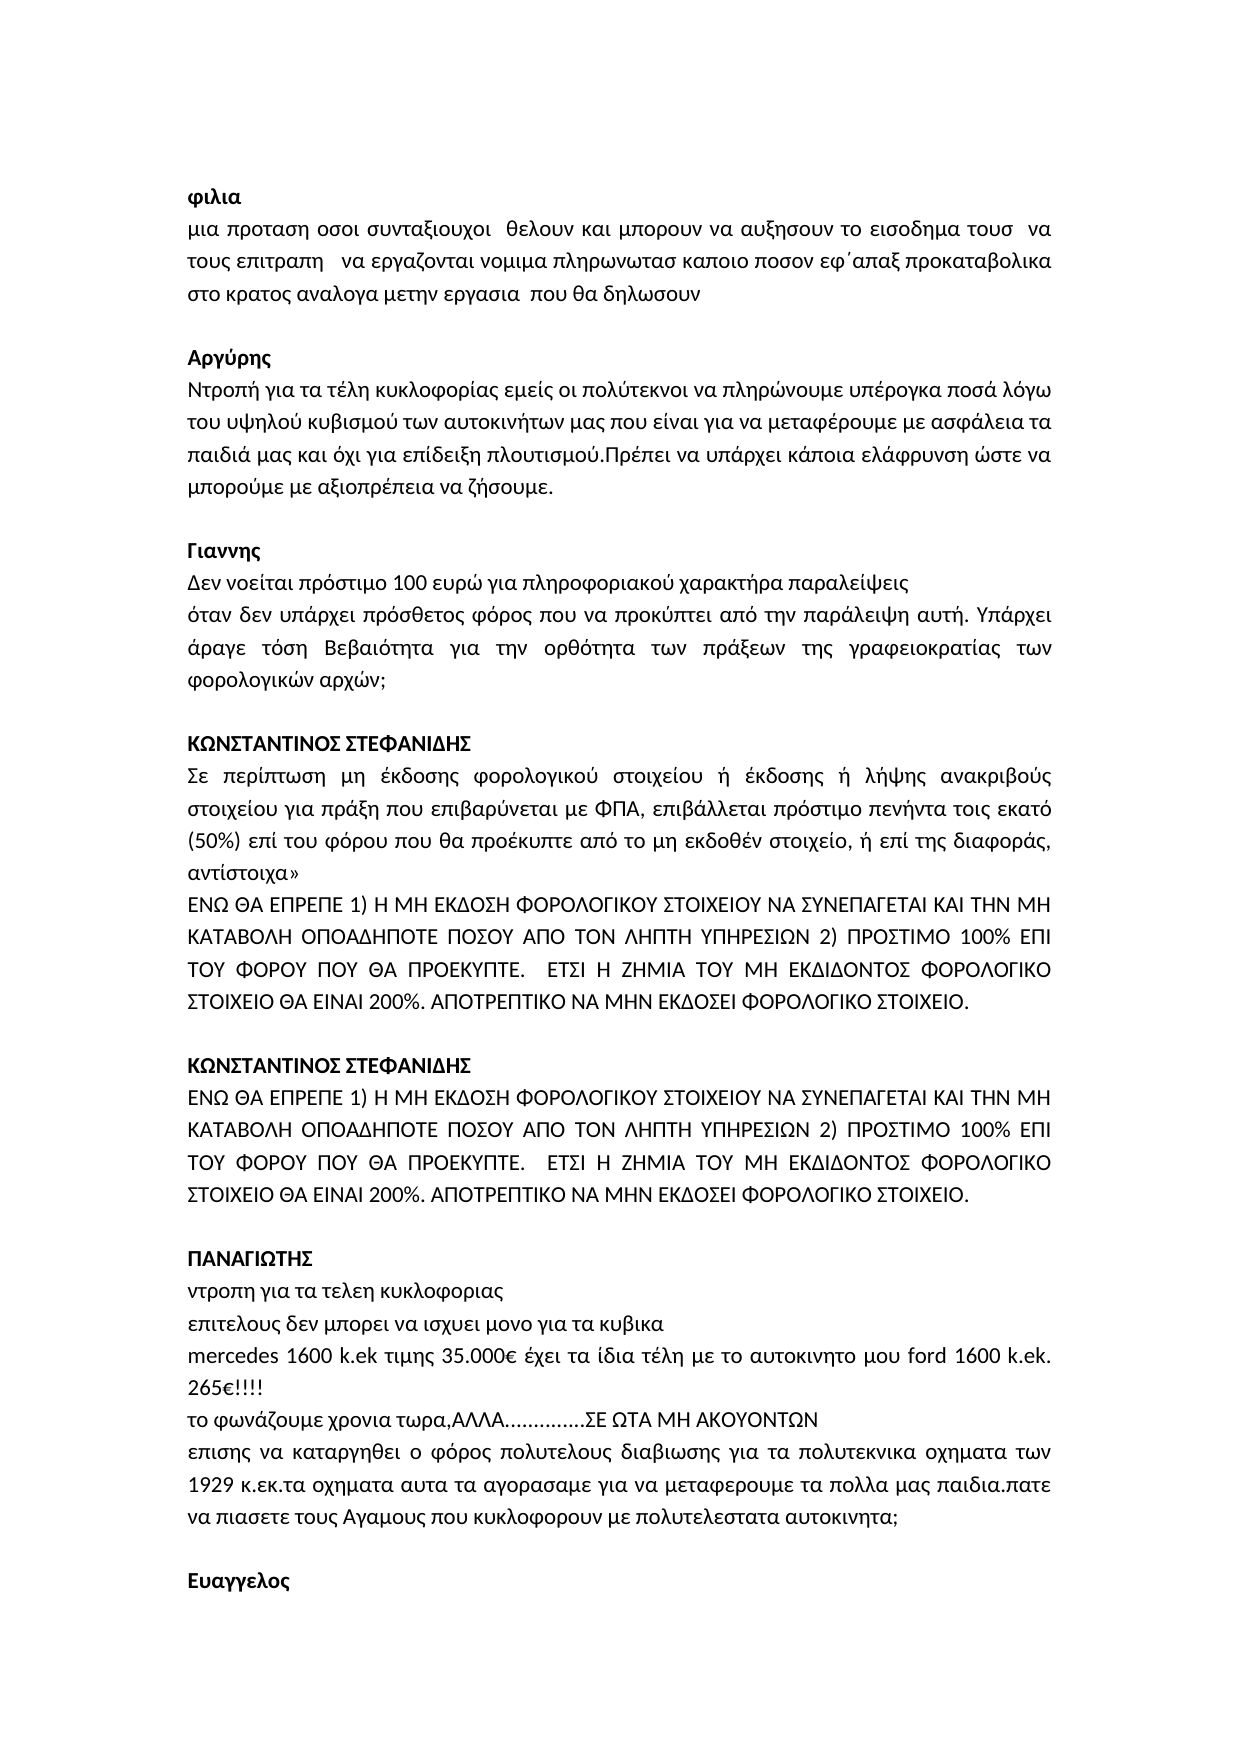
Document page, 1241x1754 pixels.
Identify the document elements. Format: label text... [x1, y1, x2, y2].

text ντροπη για τα τελεη κυκλοφοριας [187, 1277, 1053, 1304]
text Δεν νοείται πρόστιμο 100 ευρώ για πληροφοριακού χαρακτήρα παραλείψεις [187, 568, 1053, 596]
text επισης να καταργηθει ο φόρος πολυτελους διαβιωσης για τα πολυτεκνικα οχηματα των 1929 κ.εκ.τα οχηματα αυτα τα αγορασαμε για να μεταφερουμε τα πολλα μας παιδια.πατε να πιασετε τους Αγαμους που κυκλοφορουν με πολυτελεστατα αυτοκινητα; [187, 1437, 1053, 1530]
text φιλια [187, 182, 1053, 210]
text Γιαννης [187, 536, 1053, 564]
text ΚΩΝΣΤΑΝΤΙΝΟΣ ΣΤΕΦΑΝΙΔΗΣ [187, 1051, 1053, 1079]
text Αργύρης [187, 343, 1053, 371]
text ΕΝΩ ΘΑ ΕΠΡΕΠΕ 1) Η ΜΗ ΕΚΔΟΣΗ ΦΟΡΟΛΟΓΙΚΟΥ ΣΤΟΙΧΕΙΟΥ ΝΑ ΣΥΝΕΠΑΓΕΤΑΙ ΚΑΙ ΤΗΝ ΜΗ ΚΑΤΑΒΟΛΗ ΟΠΟΑΔΗΠΟΤΕ ΠΟΣΟΥ ΑΠΟ ΤΟΝ ΛΗΠΤΗ ΥΠΗΡΕΣΙΩΝ 2) ΠΡΟΣΤΙΜΟ 100% ΕΠΙ ΤΟΥ ΦΟΡΟΥ ΠΟΥ ΘΑ ΠΡΟΕΚΥΠΤΕ. ΕΤΣΙ Η ΖΗΜΙΑ ΤΟΥ ΜΗ ΕΚΔΙΔΟΝΤΟΣ ΦΟΡΟΛΟΓΙΚΟ ΣΤΟΙΧΕΙΟ ΘΑ ΕΙΝΑΙ 200%. ΑΠΟΤΡΕΠΤΙΚΟ ΝΑ ΜΗΝ ΕΚΔΟΣΕΙ ΦΟΡΟΛΟΓΙΚΟ ΣΤΟΙΧΕΙΟ. [187, 1083, 1053, 1208]
text ΕΝΩ ΘΑ ΕΠΡΕΠΕ 1) Η ΜΗ ΕΚΔΟΣΗ ΦΟΡΟΛΟΓΙΚΟΥ ΣΤΟΙΧΕΙΟΥ ΝΑ ΣΥΝΕΠΑΓΕΤΑΙ ΚΑΙ ΤΗΝ ΜΗ ΚΑΤΑΒΟΛΗ ΟΠΟΑΔΗΠΟΤΕ ΠΟΣΟΥ ΑΠΟ ΤΟΝ ΛΗΠΤΗ ΥΠΗΡΕΣΙΩΝ 2) ΠΡΟΣΤΙΜΟ 100% ΕΠΙ ΤΟΥ ΦΟΡΟΥ ΠΟΥ ΘΑ ΠΡΟΕΚΥΠΤΕ. ΕΤΣΙ Η ΖΗΜΙΑ ΤΟΥ ΜΗ ΕΚΔΙΔΟΝΤΟΣ ΦΟΡΟΛΟΓΙΚΟ ΣΤΟΙΧΕΙΟ ΘΑ ΕΙΝΑΙ 200%. ΑΠΟΤΡΕΠΤΙΚΟ ΝΑ ΜΗΝ ΕΚΔΟΣΕΙ ΦΟΡΟΛΟΓΙΚΟ ΣΤΟΙΧΕΙΟ. [187, 890, 1053, 1015]
text ΠΑΝΑΓΙΩΤΗΣ [187, 1244, 1053, 1272]
text Ντροπή για τα τέλη κυκλοφορίας εμείς οι πολύτεκνοι να πληρώνουμε υπέρογκα ποσά λόγω του υψηλού κυβισμού των αυτοκινήτων μας που είναι για να μεταφέρουμε με ασφάλεια τα παιδιά μας και όχι για επίδειξη πλουτισμού.Πρέπει να υπάρχει κάποια ελάφρυνση ώστε να μπορούμε με αξιοπρέπεια να ζήσουμε. [187, 375, 1053, 500]
text μια προταση οσοι συνταξιουχοι θελουν και μπορουν να αυξησουν το εισοδημα τουσ να τους επιτραπη να εργαζονται νομιμα πληρωνωτασ καποιο ποσον εφ΄απαξ προκαταβολικα στο κρατος αναλογα μετην εργασια που θα δηλωσουν [187, 214, 1053, 307]
text Σε περίπτωση μη έκδοσης φορολογικού στοιχείου ή έκδοσης ή λήψης ανακριβούς στοιχείου για πράξη που επιβαρύνεται με ΦΠΑ, επιβάλλεται πρόστιμο πενήντα τοις εκατό (50%) επί του φόρου που θα προέκυπτε από το μη εκδοθέν στοιχείο, ή επί της διαφοράς, αντίστοιχα» [187, 762, 1053, 886]
text Ευαγγελος [187, 1566, 1053, 1594]
text mercedes 1600 k.ek τιμης 35.000€ έχει τα ίδια τέλη με το αυτοκινητο μου ford 1600 k.ek. 265€!!!! [187, 1341, 1053, 1401]
text επιτελους δεν μπορει να ισχυει μονο για τα κυβικα [187, 1309, 1053, 1337]
text ΚΩΝΣΤΑΝΤΙΝΟΣ ΣΤΕΦΑΝΙΔΗΣ [187, 729, 1053, 757]
text όταν δεν υπάρχει πρόσθετος φόρος που να προκύπτει από την παράλειψη αυτή. Υπάρχει άραγε τόση Βεβαιότητα για την ορθότητα των πράξεων της γραφειοκρατίας των φορολογικών αρχών; [187, 601, 1053, 693]
text το φωνάζουμε χρονια τωρα,ΑΛΛΑ..............ΣΕ ΩΤΑ ΜΗ ΑΚΟΥΟΝΤΩΝ [187, 1405, 1053, 1433]
